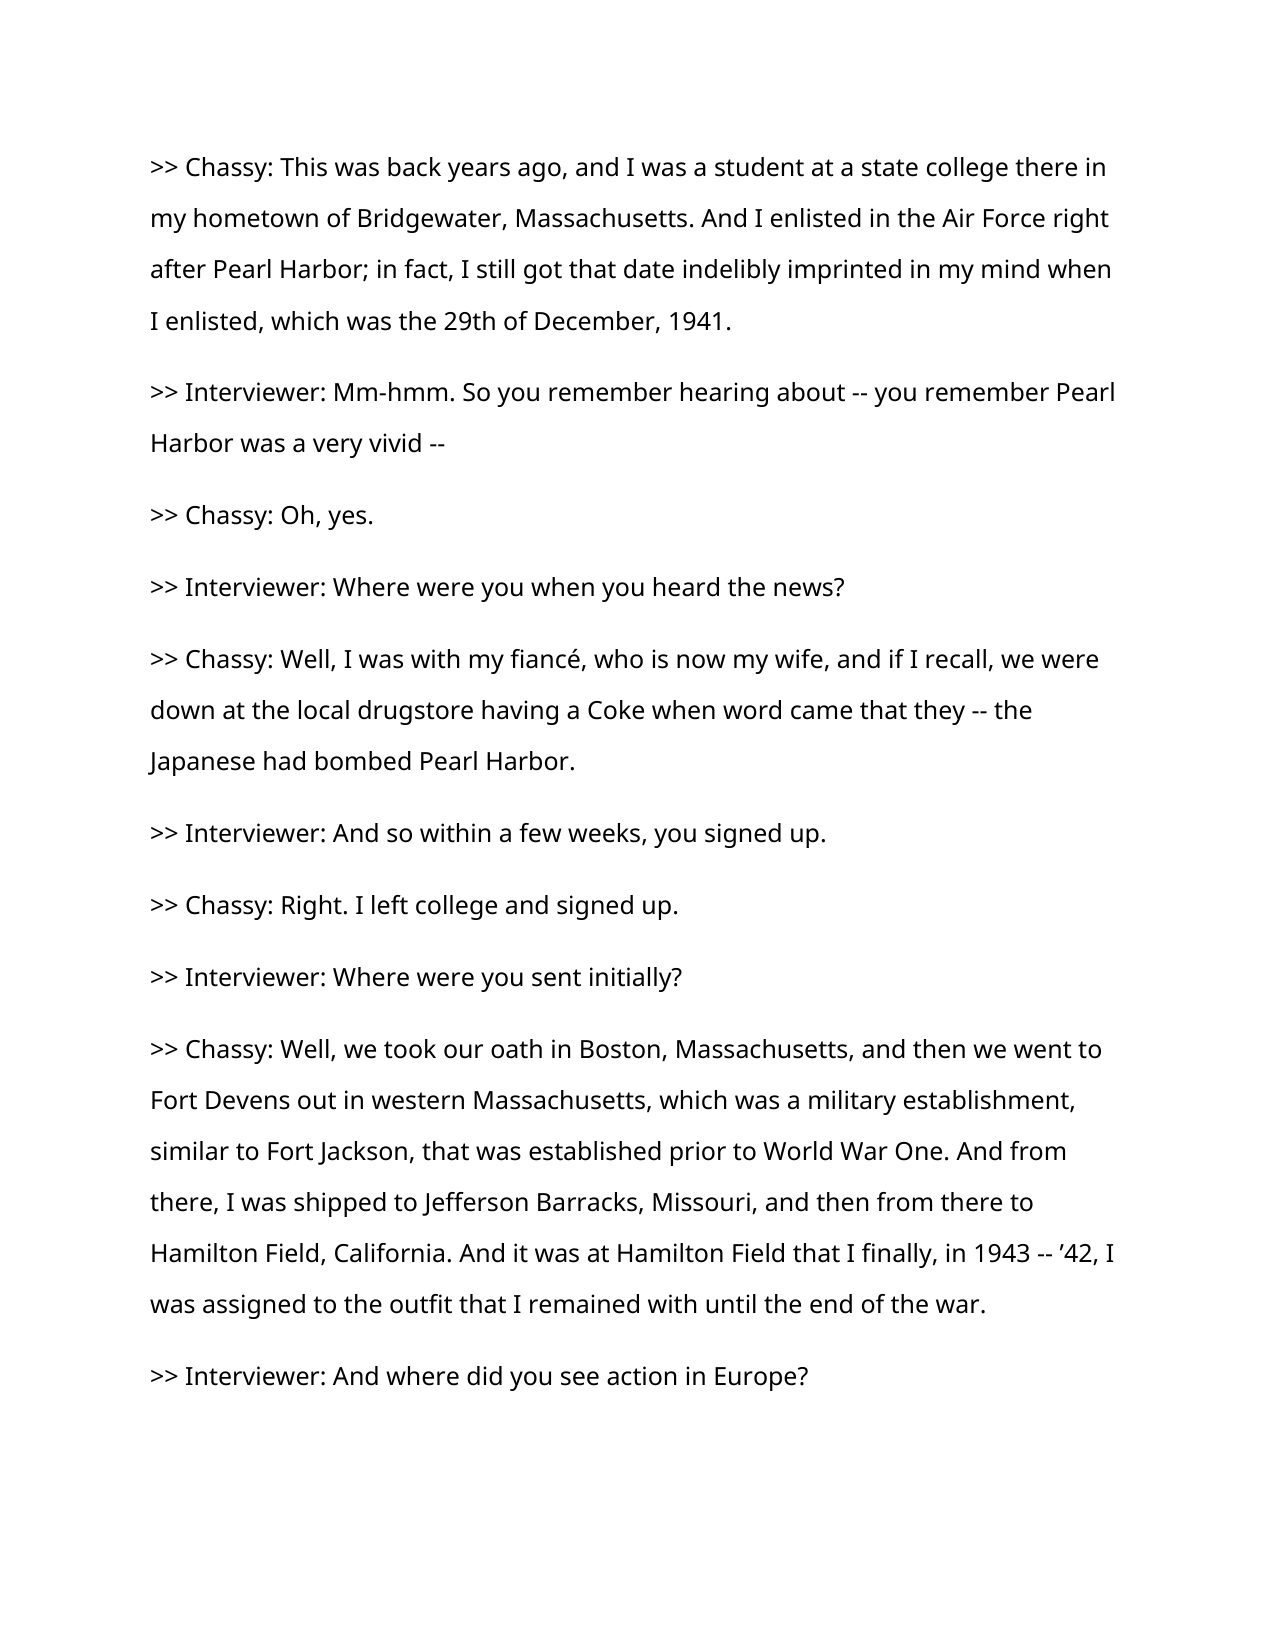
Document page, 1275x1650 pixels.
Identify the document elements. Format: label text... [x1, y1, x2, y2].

text >> Interviewer: Where were you sent initially? [150, 959, 1125, 993]
text >> Interviewer: Mm-hmm. So you remember hearing about -- you remember Pearl Harbor was a very vivid -- [150, 375, 1125, 460]
text >> Interviewer: And so within a few weeks, you signed up. [150, 816, 1125, 850]
text >> Interviewer: Where were you when you heard the news? [150, 570, 1125, 604]
text >> Chassy: Oh, yes. [150, 498, 1125, 532]
text >> Chassy: Well, we took our oath in Boston, Massachusetts, and then we went to Fort Devens out in western Massachusetts, which was a military establishment, similar to Fort Jackson, that was established prior to World War One. And from there, I was shipped to Jefferson Barracks, Missouri, and then from there to Hamilton Field, California. And it was at Hamilton Field that I finally, in 1943 -- ’42, I was assigned to the outfit that I remained with until the end of the war. [150, 1031, 1125, 1321]
text >> Chassy: Right. I left college and signed up. [150, 887, 1125, 922]
text >> Chassy: Well, I was with my fiancé, who is now my wife, and if I recall, we were down at the local drugstore having a Coke when word came that they -- the Japanese had bombed Pearl Harbor. [150, 642, 1125, 778]
text >> Chassy: This was back years ago, and I was a student at a state college there in my hometown of Bridgewater, Massachusetts. And I enlisted in the Air Force right after Pearl Harbor; in fact, I still got that date indelibly imprinted in my mind when I enlisted, which was the 29th of December, 1941. [150, 150, 1125, 337]
text >> Interviewer: And where did you see action in Europe? [150, 1358, 1125, 1392]
